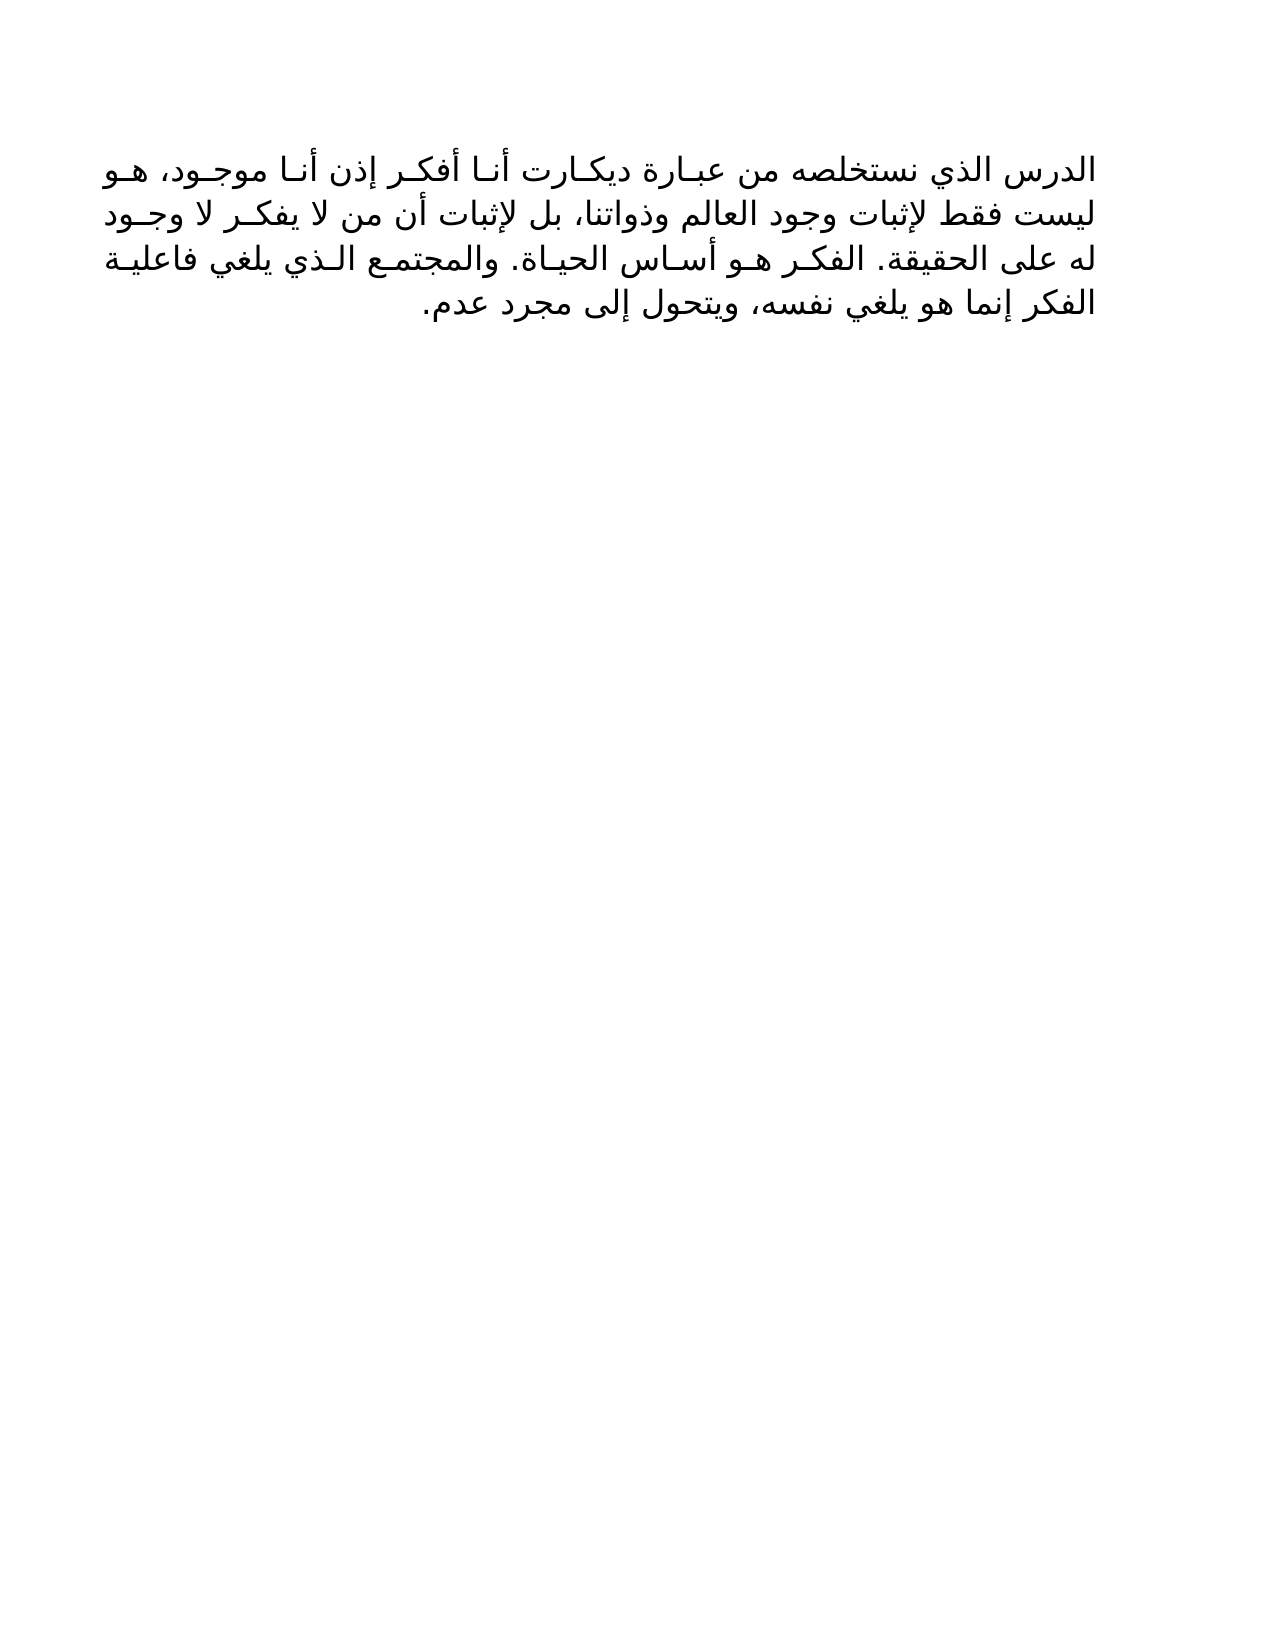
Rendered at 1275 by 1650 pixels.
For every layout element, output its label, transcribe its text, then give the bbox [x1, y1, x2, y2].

text الدرس الذي نستخلصه من عبارة ديكارت أنا أفكر إذن أنا موجود، هو ليست فقط لإثبات وجود العالم وذواتنا، بل لإثبات أن من لا يفكر لا وجود له على الحقيقة. الفكر هو أساس الحياة. والمجتمع الذي يلغي فاعلية الفكر إنما هو يلغي نفسه، ويتحول إلى مجرد عدم. [103, 150, 1097, 323]
